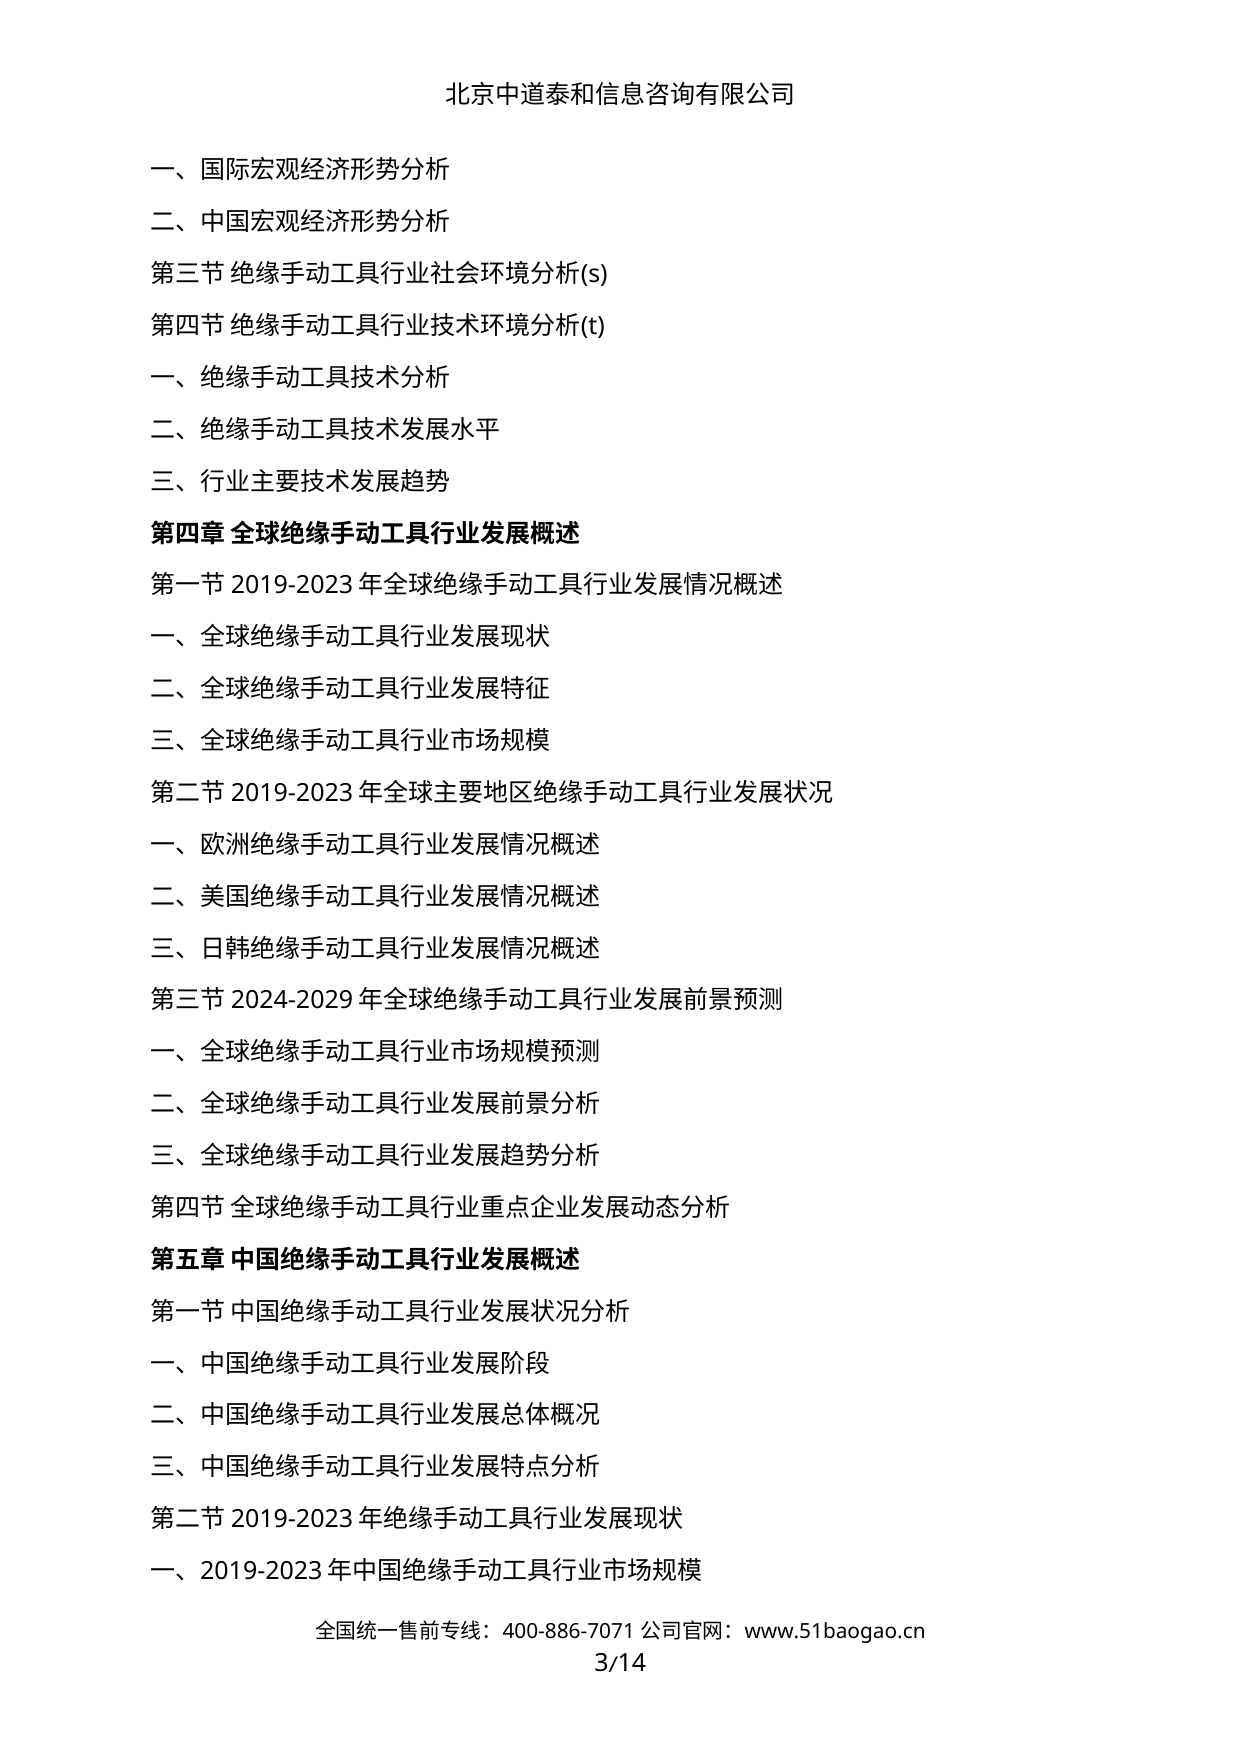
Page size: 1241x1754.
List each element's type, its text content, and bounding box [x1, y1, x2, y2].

text 一、全球绝缘手动工具行业市场规模预测 [150, 1032, 1090, 1068]
text 第五章 中国绝缘手动工具行业发展概述 [150, 1239, 1090, 1276]
text 二、中国宏观经济形势分析 [150, 202, 1090, 238]
text 第二节 2019-2023年全球主要地区绝缘手动工具行业发展状况 [150, 772, 1090, 809]
text 第二节 2019-2023年绝缘手动工具行业发展现状 [150, 1499, 1090, 1535]
text 三、行业主要技术发展趋势 [150, 461, 1090, 497]
text 二、全球绝缘手动工具行业发展前景分析 [150, 1084, 1090, 1120]
text 二、全球绝缘手动工具行业发展特征 [150, 669, 1090, 705]
text 三、全球绝缘手动工具行业发展趋势分析 [150, 1136, 1090, 1172]
text 第四节 绝缘手动工具行业技术环境分析(t) [150, 306, 1090, 342]
text 二、中国绝缘手动工具行业发展总体概况 [150, 1395, 1090, 1431]
text 一、中国绝缘手动工具行业发展阶段 [150, 1343, 1090, 1379]
text 第一节 中国绝缘手动工具行业发展状况分析 [150, 1291, 1090, 1327]
text 一、绝缘手动工具技术分析 [150, 357, 1090, 394]
text 一、欧洲绝缘手动工具行业发展情况概述 [150, 824, 1090, 861]
text 第三节 绝缘手动工具行业社会环境分析(s) [150, 254, 1090, 290]
text 二、美国绝缘手动工具行业发展情况概述 [150, 876, 1090, 912]
text 二、绝缘手动工具技术发展水平 [150, 409, 1090, 446]
text 一、全球绝缘手动工具行业发展现状 [150, 617, 1090, 653]
text 一、2019-2023年中国绝缘手动工具行业市场规模 [150, 1551, 1090, 1587]
text 一、国际宏观经济形势分析 [150, 150, 1090, 186]
text 第一节 2019-2023年全球绝缘手动工具行业发展情况概述 [150, 565, 1090, 601]
text 三、日韩绝缘手动工具行业发展情况概述 [150, 928, 1090, 964]
text 三、中国绝缘手动工具行业发展特点分析 [150, 1447, 1090, 1483]
text 第四节 全球绝缘手动工具行业重点企业发展动态分析 [150, 1187, 1090, 1224]
text 第四章 全球绝缘手动工具行业发展概述 [150, 513, 1090, 549]
text 三、全球绝缘手动工具行业市场规模 [150, 721, 1090, 757]
text 第三节 2024-2029年全球绝缘手动工具行业发展前景预测 [150, 980, 1090, 1016]
